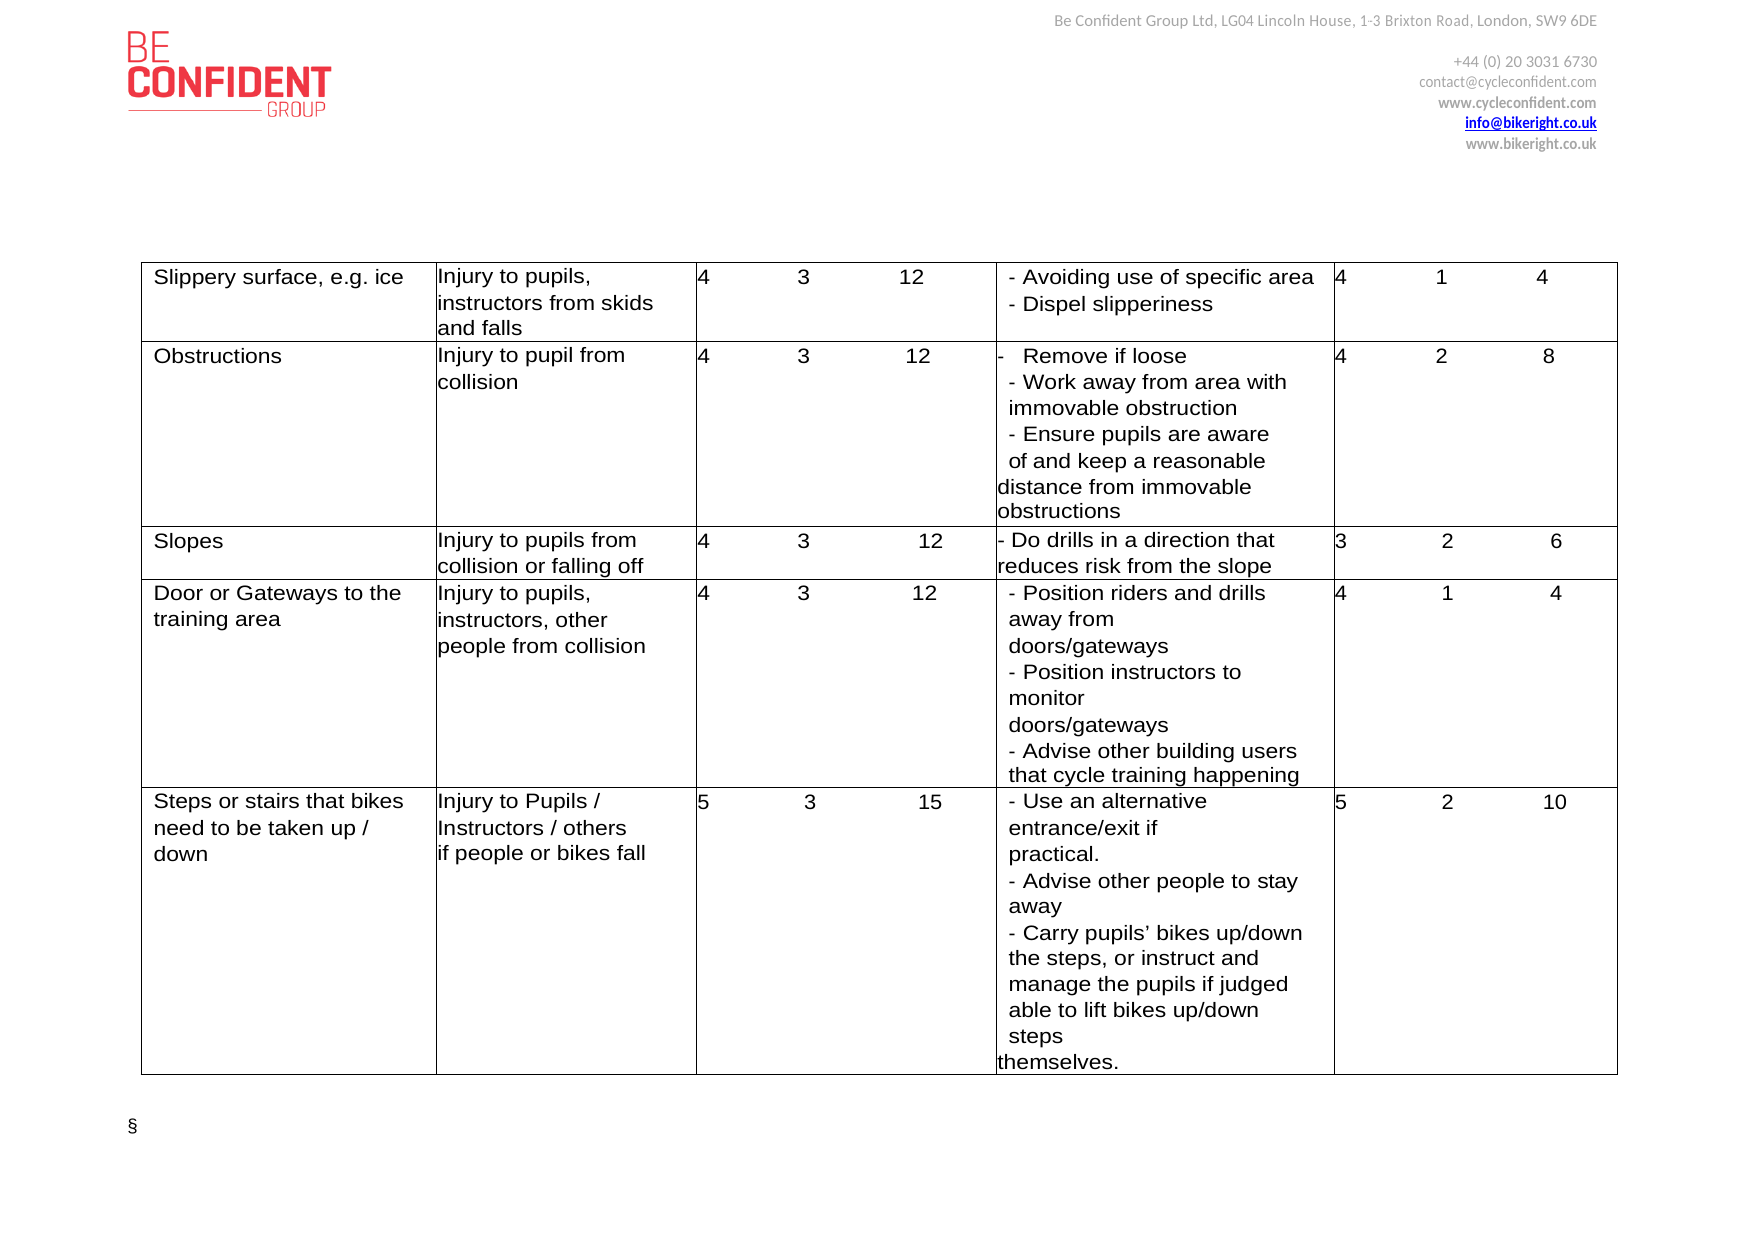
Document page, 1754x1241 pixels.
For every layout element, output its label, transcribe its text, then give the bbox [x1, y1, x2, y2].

table_cell Steps or stairs that bikes need to be taken up / down [142, 788, 436, 1073]
table_header 4 3 12 [697, 263, 996, 341]
table_header 4 1 4 [1335, 263, 1617, 341]
table_cell - Do drills in a direction that reduces risk from the slope [997, 527, 1334, 579]
table_cell Position riders and drills away from doors/gateways Position instructors to monitor doors/gateways Advise other building users that cycle training happening [997, 580, 1334, 787]
table_cell Injury to pupil from collision [437, 342, 696, 526]
table_cell Injury to pupils from collision or falling off [437, 527, 696, 579]
table_cell Injury to Pupils / Instructors / others if people or bikes fall [437, 788, 696, 1073]
table_cell 4 3 12 [697, 580, 996, 787]
table_header Slippery surface, e.g. ice [142, 263, 436, 341]
table_header Injury to pupils, instructors from skids and falls [437, 263, 696, 341]
table_cell Slopes [142, 527, 436, 579]
table_cell 5 3 15 [697, 788, 996, 1073]
table_cell 5 2 10 [1335, 788, 1617, 1073]
table_cell 3 2 6 [1335, 527, 1617, 579]
table_cell 4 1 4 [1335, 580, 1617, 787]
table_cell 4 3 12 [697, 342, 996, 526]
table_cell Obstructions [142, 342, 436, 526]
table_cell Use an alternative entrance/exit if practical. Advise other people to stay away Carry pupils’ bikes up/down the steps, or instruct and manage the pupils if judged able to lift bikes up/down steps themselves. [997, 788, 1334, 1073]
table_cell Door or Gateways to the training area [142, 580, 436, 787]
table_cell 4 2 8 [1335, 342, 1617, 526]
picture [127, 31, 332, 117]
table_cell Injury to pupils, instructors, other people from collision [437, 580, 696, 787]
table_cell Remove if loose Work away from area with immovable obstruction Ensure pupils are aware of and keep a reasonable distance from immovable obstructions [997, 342, 1334, 526]
table_header Avoiding use of specific area Dispel slipperiness [997, 263, 1334, 341]
table_cell 4 3 12 [697, 527, 996, 579]
